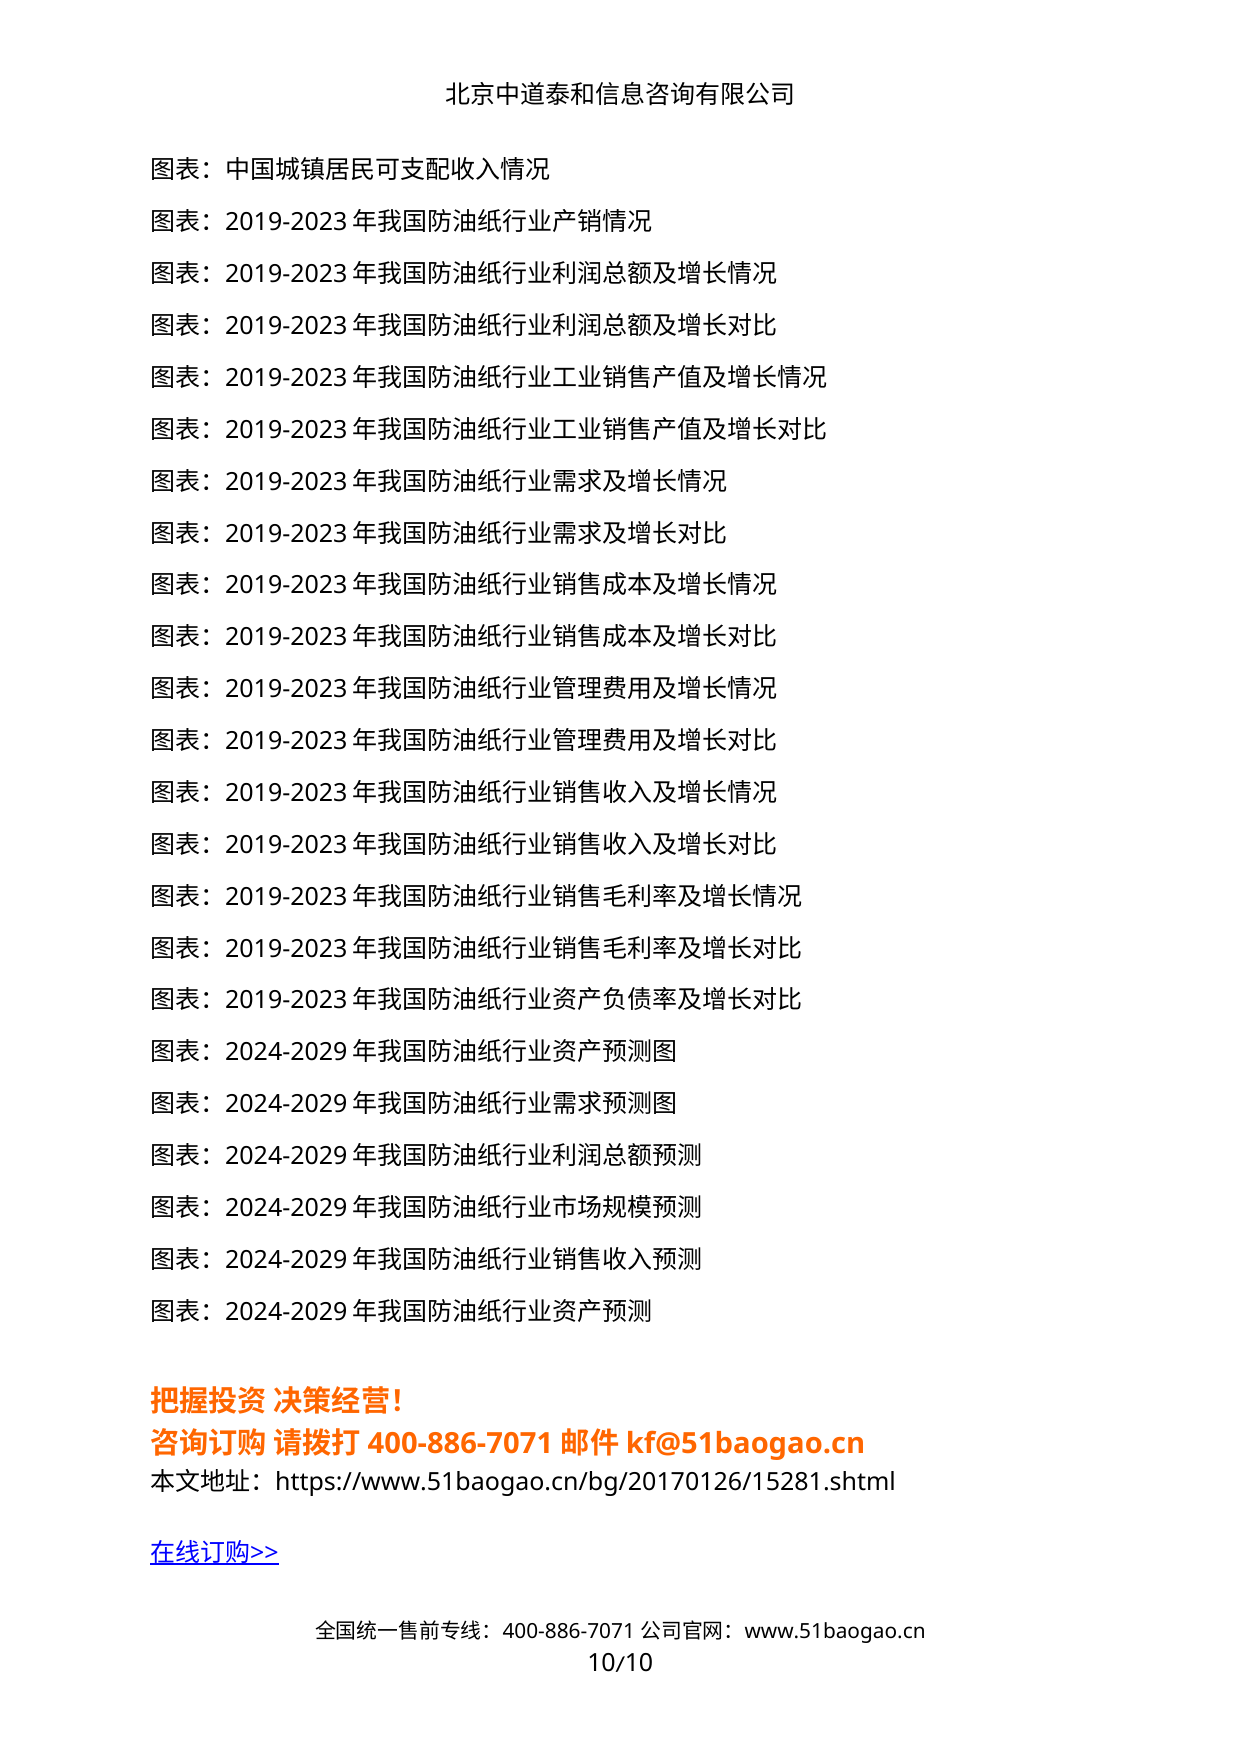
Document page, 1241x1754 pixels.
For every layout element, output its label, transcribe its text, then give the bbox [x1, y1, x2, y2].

text 图表：2024-2029年我国防油纸行业销售收入预测 [150, 1239, 1090, 1276]
text 在线订购>> [150, 1498, 1090, 1568]
text 图表：2019-2023年我国防油纸行业销售收入及增长情况 [150, 772, 1090, 809]
text 图表：2019-2023年我国防油纸行业销售成本及增长对比 [150, 617, 1090, 653]
text 图表：2019-2023年我国防油纸行业利润总额及增长对比 [150, 306, 1090, 342]
text 图表：2019-2023年我国防油纸行业管理费用及增长情况 [150, 669, 1090, 705]
text 图表：2019-2023年我国防油纸行业资产负债率及增长对比 [150, 980, 1090, 1016]
text 图表：2019-2023年我国防油纸行业工业销售产值及增长情况 [150, 357, 1090, 394]
text 图表：2019-2023年我国防油纸行业销售收入及增长对比 [150, 824, 1090, 861]
text 图表：2019-2023年我国防油纸行业销售成本及增长情况 [150, 565, 1090, 601]
text 图表：2019-2023年我国防油纸行业需求及增长对比 [150, 513, 1090, 549]
text 图表：2024-2029年我国防油纸行业需求预测图 [150, 1084, 1090, 1120]
text 图表：2019-2023年我国防油纸行业需求及增长情况 [150, 461, 1090, 497]
text 图表：2019-2023年我国防油纸行业销售毛利率及增长情况 [150, 876, 1090, 912]
text 把握投资 决策经营！咨询订购 请拨打 400-886-7071 邮件 kf@51baogao.cn本文地址：https://www.51baogao.cn/bg/20170126/15281.shtml [150, 1343, 1090, 1498]
text 图表：2024-2029年我国防油纸行业资产预测图 [150, 1032, 1090, 1068]
text 图表：中国城镇居民可支配收入情况 [150, 150, 1090, 186]
text 图表：2024-2029年我国防油纸行业资产预测 [150, 1291, 1090, 1327]
text 图表：2019-2023年我国防油纸行业销售毛利率及增长对比 [150, 928, 1090, 964]
text 图表：2019-2023年我国防油纸行业管理费用及增长对比 [150, 721, 1090, 757]
text 图表：2024-2029年我国防油纸行业利润总额预测 [150, 1136, 1090, 1172]
text 图表：2024-2029年我国防油纸行业市场规模预测 [150, 1187, 1090, 1224]
text 图表：2019-2023年我国防油纸行业工业销售产值及增长对比 [150, 409, 1090, 446]
text 图表：2019-2023年我国防油纸行业利润总额及增长情况 [150, 254, 1090, 290]
text 图表：2019-2023年我国防油纸行业产销情况 [150, 202, 1090, 238]
